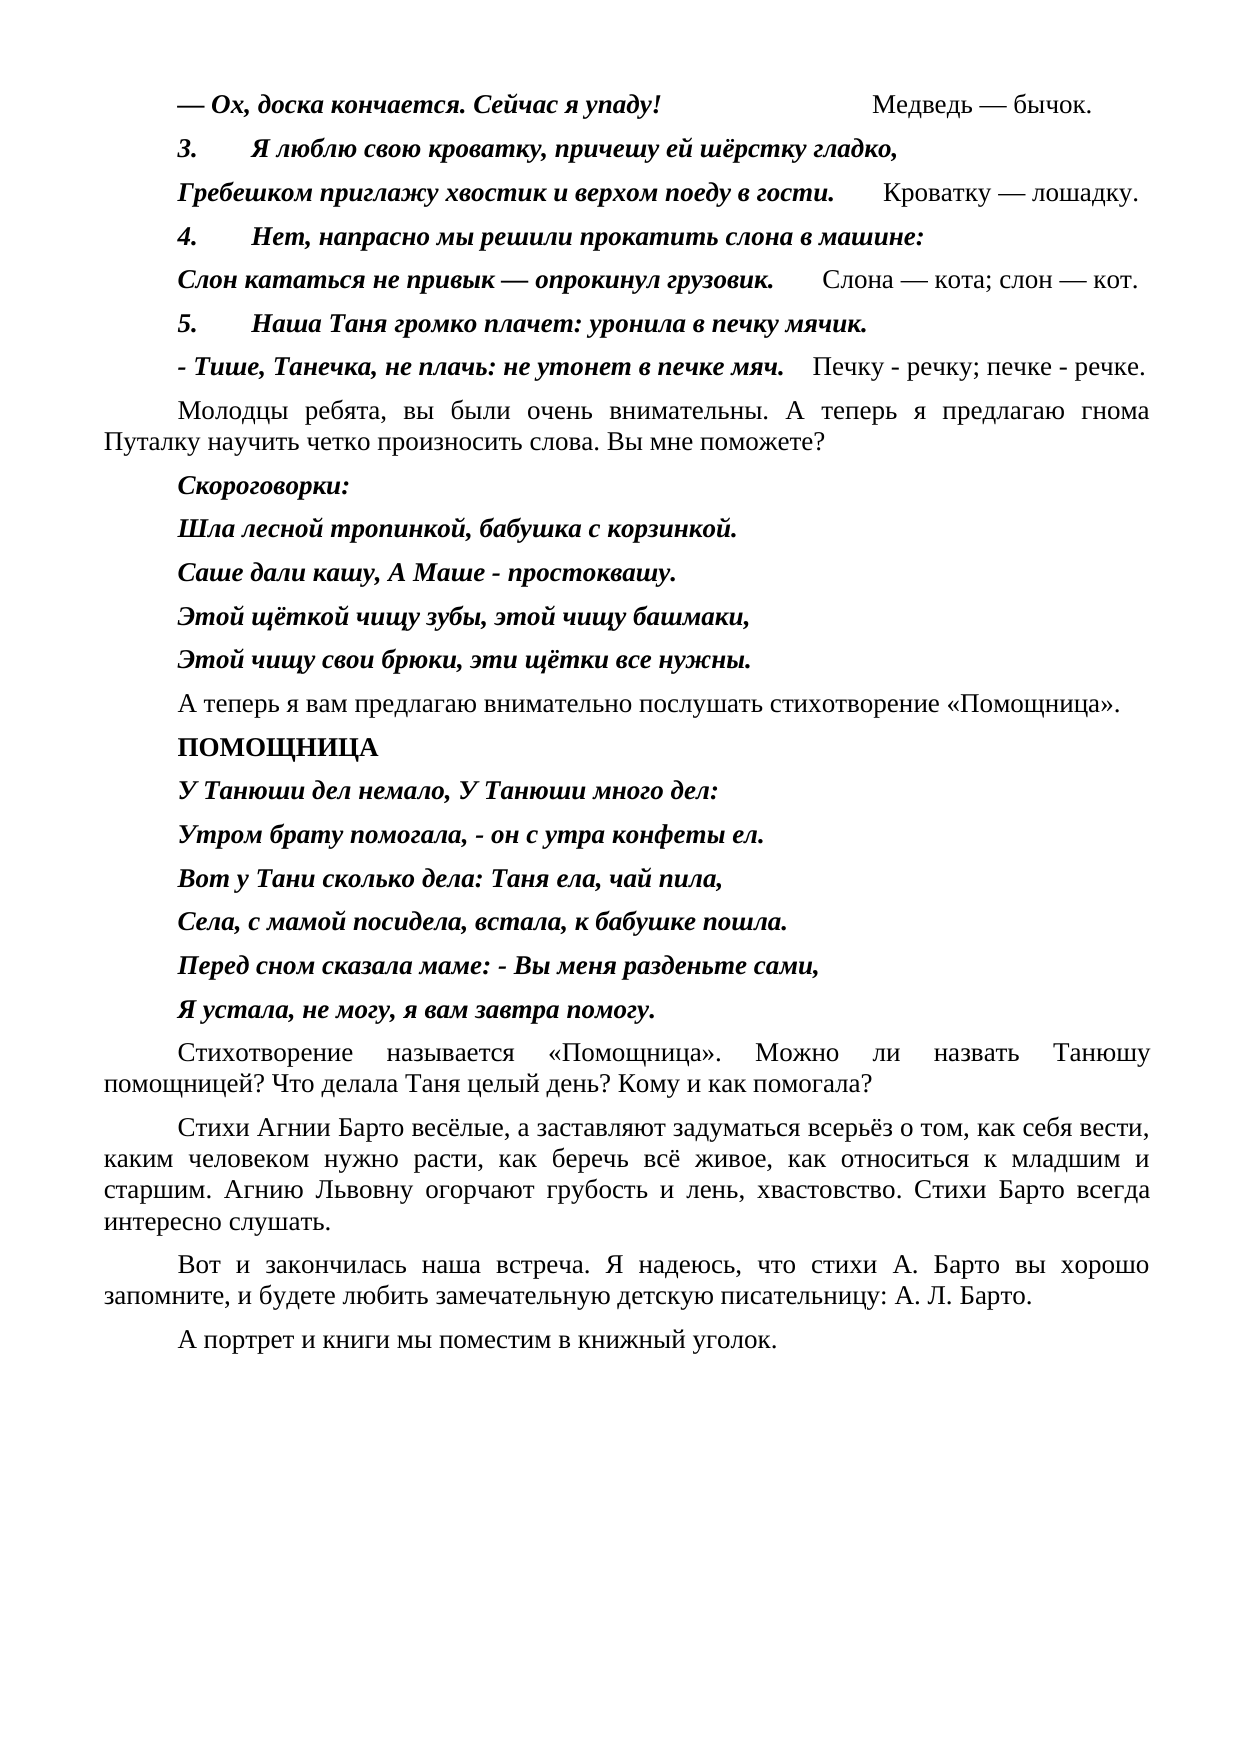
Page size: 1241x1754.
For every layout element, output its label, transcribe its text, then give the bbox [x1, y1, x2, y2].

text Вот у Тани сколько дела: Таня ела, чай пила, [103, 862, 1152, 893]
list Я люблю свою кроватку, причешу ей шёрстку гладко, [103, 132, 1152, 163]
text Этой чищу свои брюки, эти щётки все нужны. [103, 643, 1152, 675]
text А теперь я вам предлагаю внимательно послушать стихотворение «Помощница». [103, 687, 1152, 718]
text Стихотворение называется «Помощница». Можно ли назвать Танюшу помощницей? Что делала Таня целый день? Кому и как помогала? [103, 1036, 1152, 1099]
text Утром брату помогала, - он с утра конфеты ел. [103, 818, 1152, 849]
text ПОМОЩНИЦА [103, 731, 1152, 762]
text Молодцы ребята, вы были очень внимательны. А теперь я предлагаю гнома Путалку научить четко произносить слова. Вы мне поможете? [103, 394, 1152, 456]
text - Тише, Танечка, не плачь: не утонет в печке мяч. Печку - речку; печке - речке. [103, 351, 1152, 382]
text Перед сном сказала маме: - Вы меня разденьте сами, [103, 949, 1152, 980]
text Стихи Агнии Барто весёлые, а заставляют задуматься всерьёз о том, как себя вести, каким человеком нужно расти, как беречь всё живое, как относиться к младшим и старшим. Агнию Львовну огорчают грубость и лень, хвастовство. Стихи Барто всегда интересно слушать. [103, 1111, 1152, 1236]
text Вот и закончилась наша встреча. Я надеюсь, что стихи А. Барто вы хорошо запомните, и будете любить замечательную детскую писательницу: А. Л. Барто. [103, 1248, 1152, 1311]
text — Ох, доска кончается. Сейчас я упаду! Медведь — бычок. [103, 89, 1152, 120]
text Шла лесной тропинкой, бабушка с корзинкой. [103, 513, 1152, 544]
list Наша Таня громко плачет: уронила в печку мячик. [103, 307, 1152, 338]
text Гребешком приглажу хвостик и верхом поеду в гости. Кроватку — лошадку. [103, 176, 1152, 207]
text Скороговорки: [103, 469, 1152, 500]
text А портрет и книги мы поместим в книжный уголок. [103, 1323, 1152, 1354]
text Слон кататься не привык — опрокинул грузовик. Слона — кота; слон — кот. [103, 263, 1152, 294]
text Села, с мамой посидела, встала, к бабушке пошла. [103, 905, 1152, 937]
text Я устала, не могу, я вам завтра помогу. [103, 993, 1152, 1024]
text У Танюши дел немало, У Танюши много дел: [103, 774, 1152, 806]
text Этой щёткой чищу зубы, этой чищу башмаки, [103, 600, 1152, 631]
list Нет, напрасно мы решили прокатить слона в машине: [103, 219, 1152, 251]
text Саше дали кашу, А Маше - простоквашу. [103, 556, 1152, 587]
